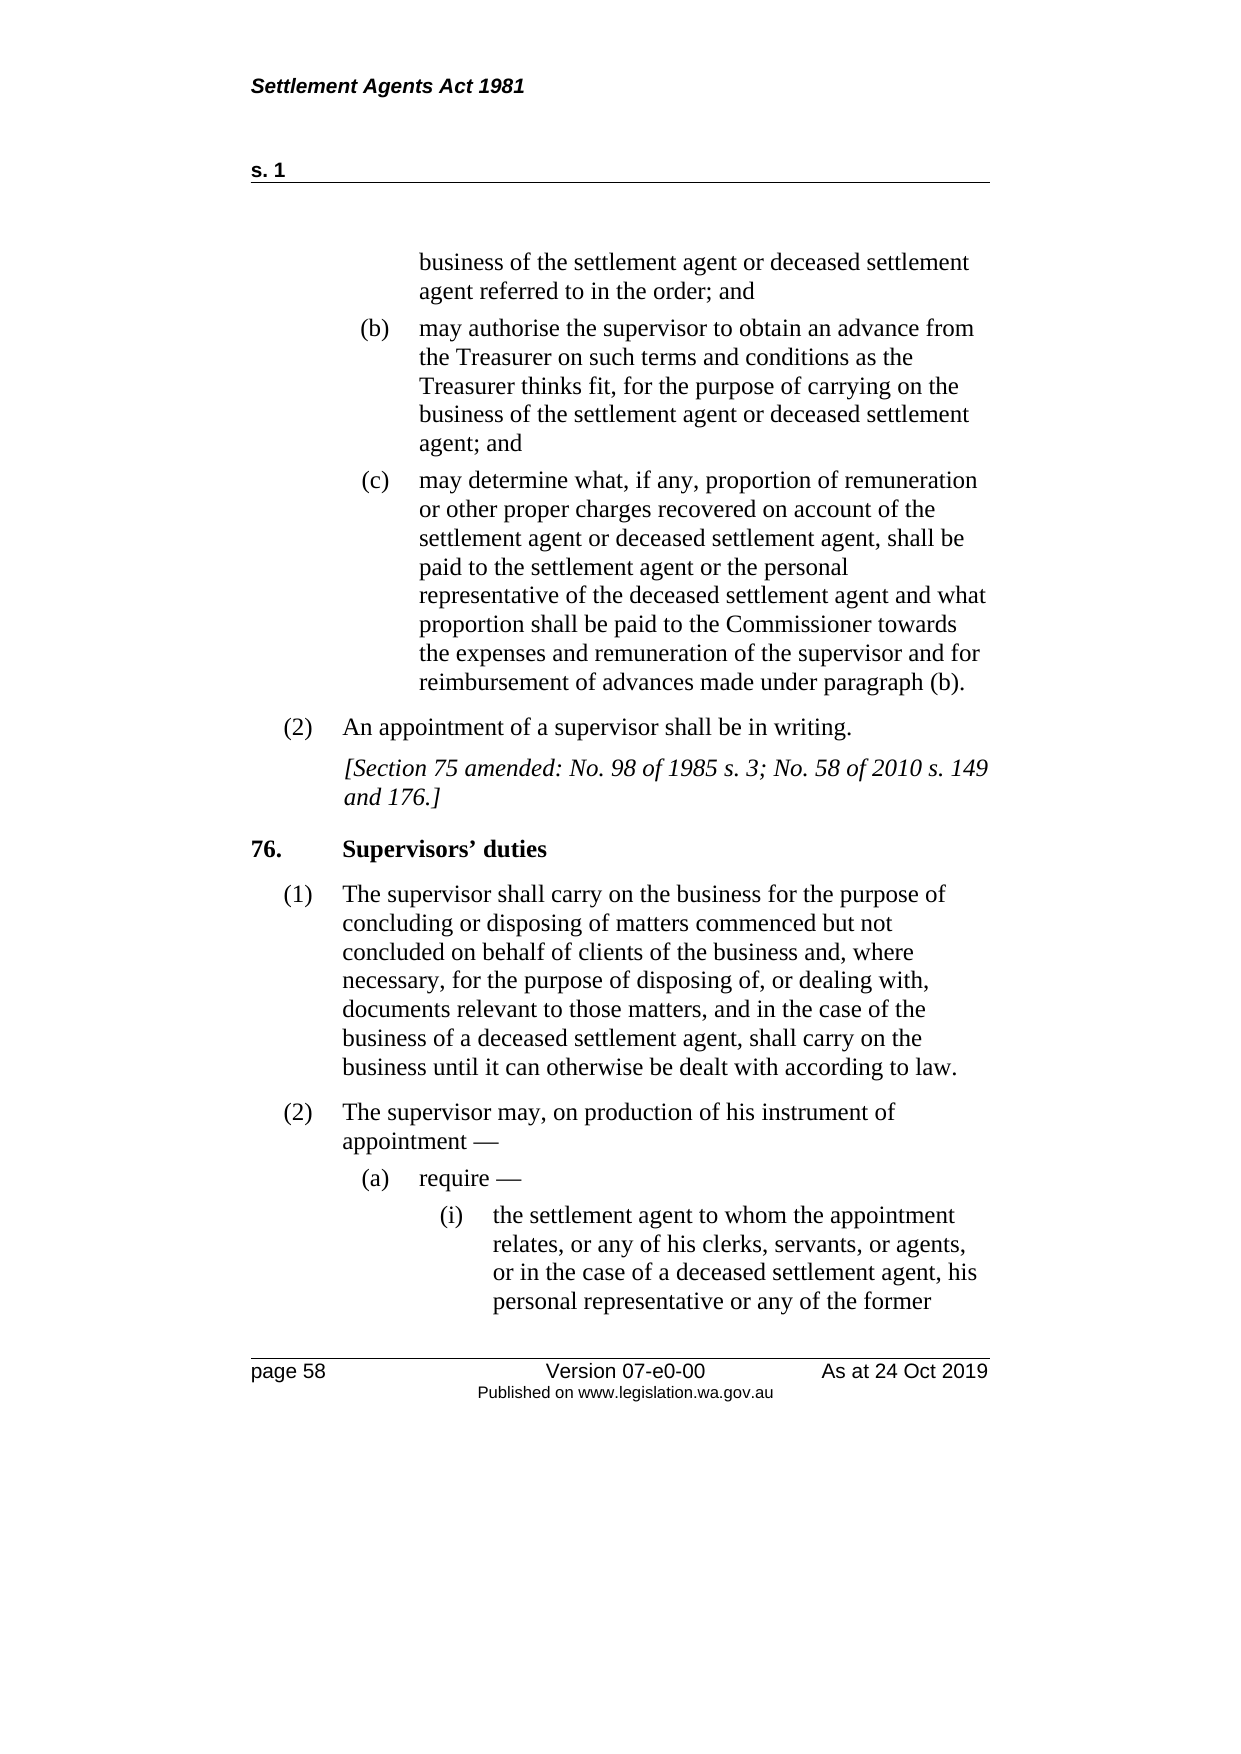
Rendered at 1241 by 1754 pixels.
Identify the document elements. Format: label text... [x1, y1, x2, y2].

text (a) require — [251, 1163, 990, 1192]
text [251, 247, 990, 305]
text (1) The supervisor shall carry on the business for the purpose of concluding or disposing of matters commenced but not concluded on behalf of clients of the business and, where necessary, for the purpose of disposing of, or dealing with, documents relevant to those matters, and in the case of the business of a deceased settlement agent, shall carry on the business until it can otherwise be dealt with according to law. [251, 879, 990, 1080]
subtitle 76. Supervisors’ duties [251, 834, 990, 862]
text (2) An appointment of a supervisor shall be in writing. [251, 712, 990, 741]
text (2) The supervisor may, on production of his instrument of appointment — [251, 1097, 990, 1154]
text (b) may authorise the supervisor to obtain an advance from the Treasurer on such terms and conditions as the Treasurer thinks fit, for the purpose of carrying on the business of the settlement agent or deceased settlement agent; and [251, 313, 990, 457]
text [251, 1200, 990, 1315]
text [Section 75 amended: No. 98 of 1985 s. 3; No. 58 of 2010 s. 149 and 176.] [251, 753, 990, 811]
text (c) may determine what, if any, proportion of remuneration or other proper charges recovered on account of the settlement agent or deceased settlement agent, shall be paid to the settlement agent or the personal representative of the deceased settlement agent and what proportion shall be paid to the Commissioner towards the expenses and remuneration of the supervisor and for reimbursement of advances made under paragraph (b). [251, 465, 990, 695]
